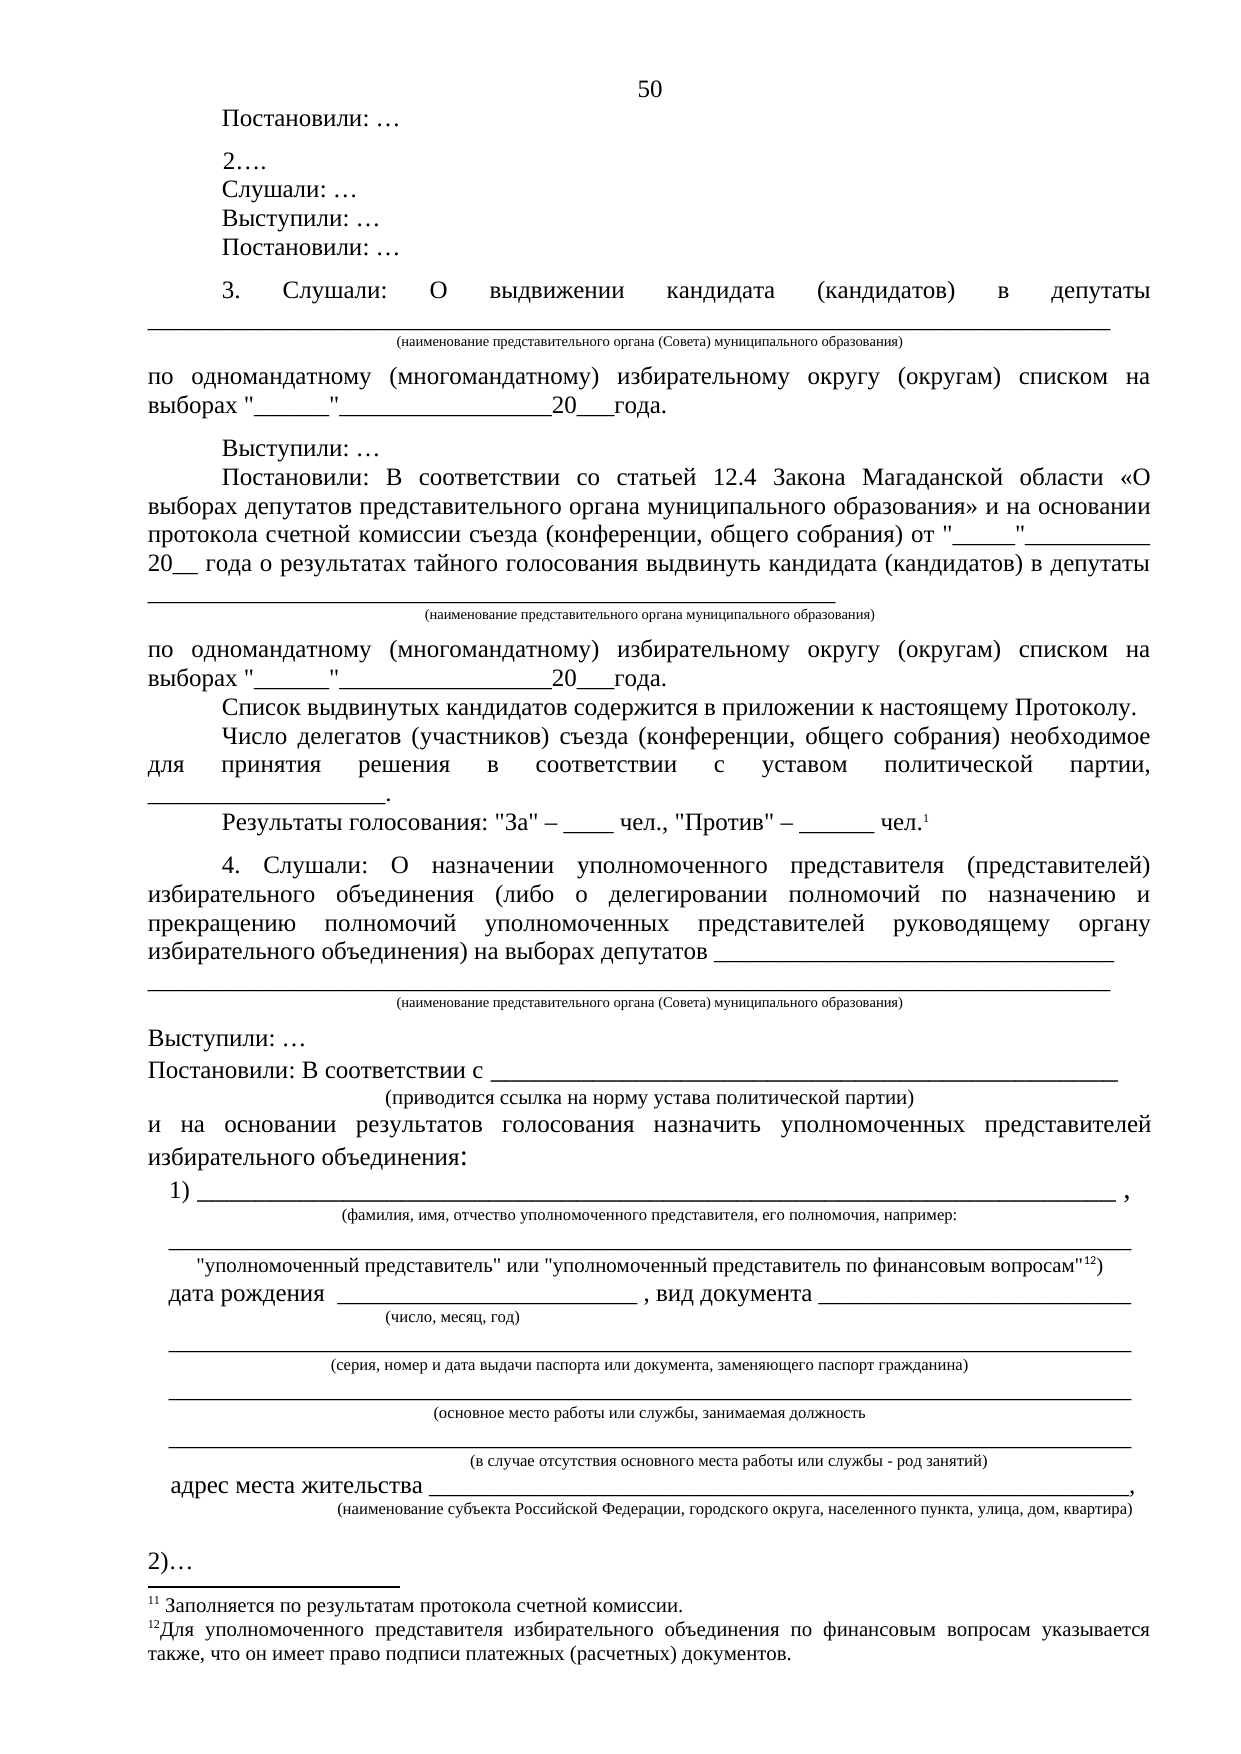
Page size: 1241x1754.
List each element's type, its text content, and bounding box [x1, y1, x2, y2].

text и на основании результатов голосования назначить уполномоченных представителей избирательного объединения: [148, 1109, 1152, 1171]
text адрес места жительства ________________________________________________________, [148, 1470, 1152, 1498]
text (серия, номер и дата выдачи паспорта или документа, заменяющего паспорт гражданина) [148, 1355, 1152, 1374]
text (наименование представительного органа (Совета) муниципального образования) [148, 333, 1152, 361]
text Выступили: … [148, 203, 1152, 232]
text (наименование представительного органа муниципального образования) [148, 606, 1152, 634]
text _____________________________________________________________________________ [148, 1224, 1152, 1253]
text (наименование субъекта Российской Федерации, городского округа, населенного пункта, улица, дом, квартира) [148, 1498, 1152, 1518]
text (число, месяц, год) [148, 1307, 1152, 1326]
text 2)… [148, 1546, 1152, 1575]
text (наименование представительного органа (Совета) муниципального образования) [148, 994, 1152, 1023]
text Число делегатов (участников) съезда (конференции, общего собрания) необходимое для принятия решения в соответствии с уставом политической партии, ___________________. [148, 721, 1152, 807]
text 4. Слушали: О назначении уполномоченного представителя (представителей) избирательного объединения (либо о делегировании полномочий по назначению и прекращению полномочий уполномоченных представителей руководящему органу избирательного объединения) на выборах депутатов ________________________________ [148, 850, 1152, 965]
text "уполномоченный представитель" или "уполномоченный представитель по финансовым вопросам") [148, 1253, 1152, 1278]
text 2…. [148, 146, 1152, 174]
text по одномандатному (многомандатному) избирательному округу (округам) списком на выборах "______"_________________20___года. [148, 361, 1152, 419]
text Постановили: … [148, 232, 1152, 261]
text Постановили: … [148, 103, 1152, 131]
text (в случае отсутствия основного места работы или службы - род занятий) [148, 1451, 1152, 1470]
text (фамилия, имя, отчество уполномоченного представителя, его полномочия, например: [148, 1205, 1152, 1224]
text Выступили: … [148, 1023, 1152, 1051]
text Выступили: … [148, 433, 1152, 462]
text дата рождения ________________________ , вид документа _________________________ [148, 1278, 1152, 1307]
text Результаты голосования: "За" – ____ чел., "Против" – ______ чел.1 [148, 807, 1152, 836]
text Постановили: В соответствии с ___________________________________________ [148, 1051, 1152, 1085]
text (приводится ссылка на норму устава политической партии) [148, 1085, 1152, 1109]
text (основное место работы или службы, занимаемая должность _____________________________________________________________________________ [148, 1403, 1152, 1451]
text _____________________________________________________________________________ [148, 1326, 1152, 1355]
text _____________________________________________________________________________ [148, 1374, 1152, 1403]
text 1) _______________________________________________________________ , [148, 1171, 1152, 1205]
text по одномандатному (многомандатному) избирательному округу (округам) списком на выборах "______"_________________20___года. [148, 634, 1152, 692]
text Список выдвинутых кандидатов содержится в приложении к настоящему Протоколу. [148, 692, 1152, 721]
text 3. Слушали: О выдвижении кандидата (кандидатов) в депутаты _____________________________________________________________________________ [148, 275, 1152, 333]
text Слушали: … [148, 174, 1152, 203]
text Постановили: В соответствии со статьей 12.4 Закона Магаданской области «О выборах депутатов представительного органа муниципального образования» и на основании протокола счетной комиссии съезда (конференции, общего собрания) от "_____"__________ 20__ года о результатах тайного голосования выдвинуть кандидата (кандидатов) в депутаты _______________________________________________________ [148, 462, 1152, 606]
text _____________________________________________________________________________ [148, 965, 1152, 994]
